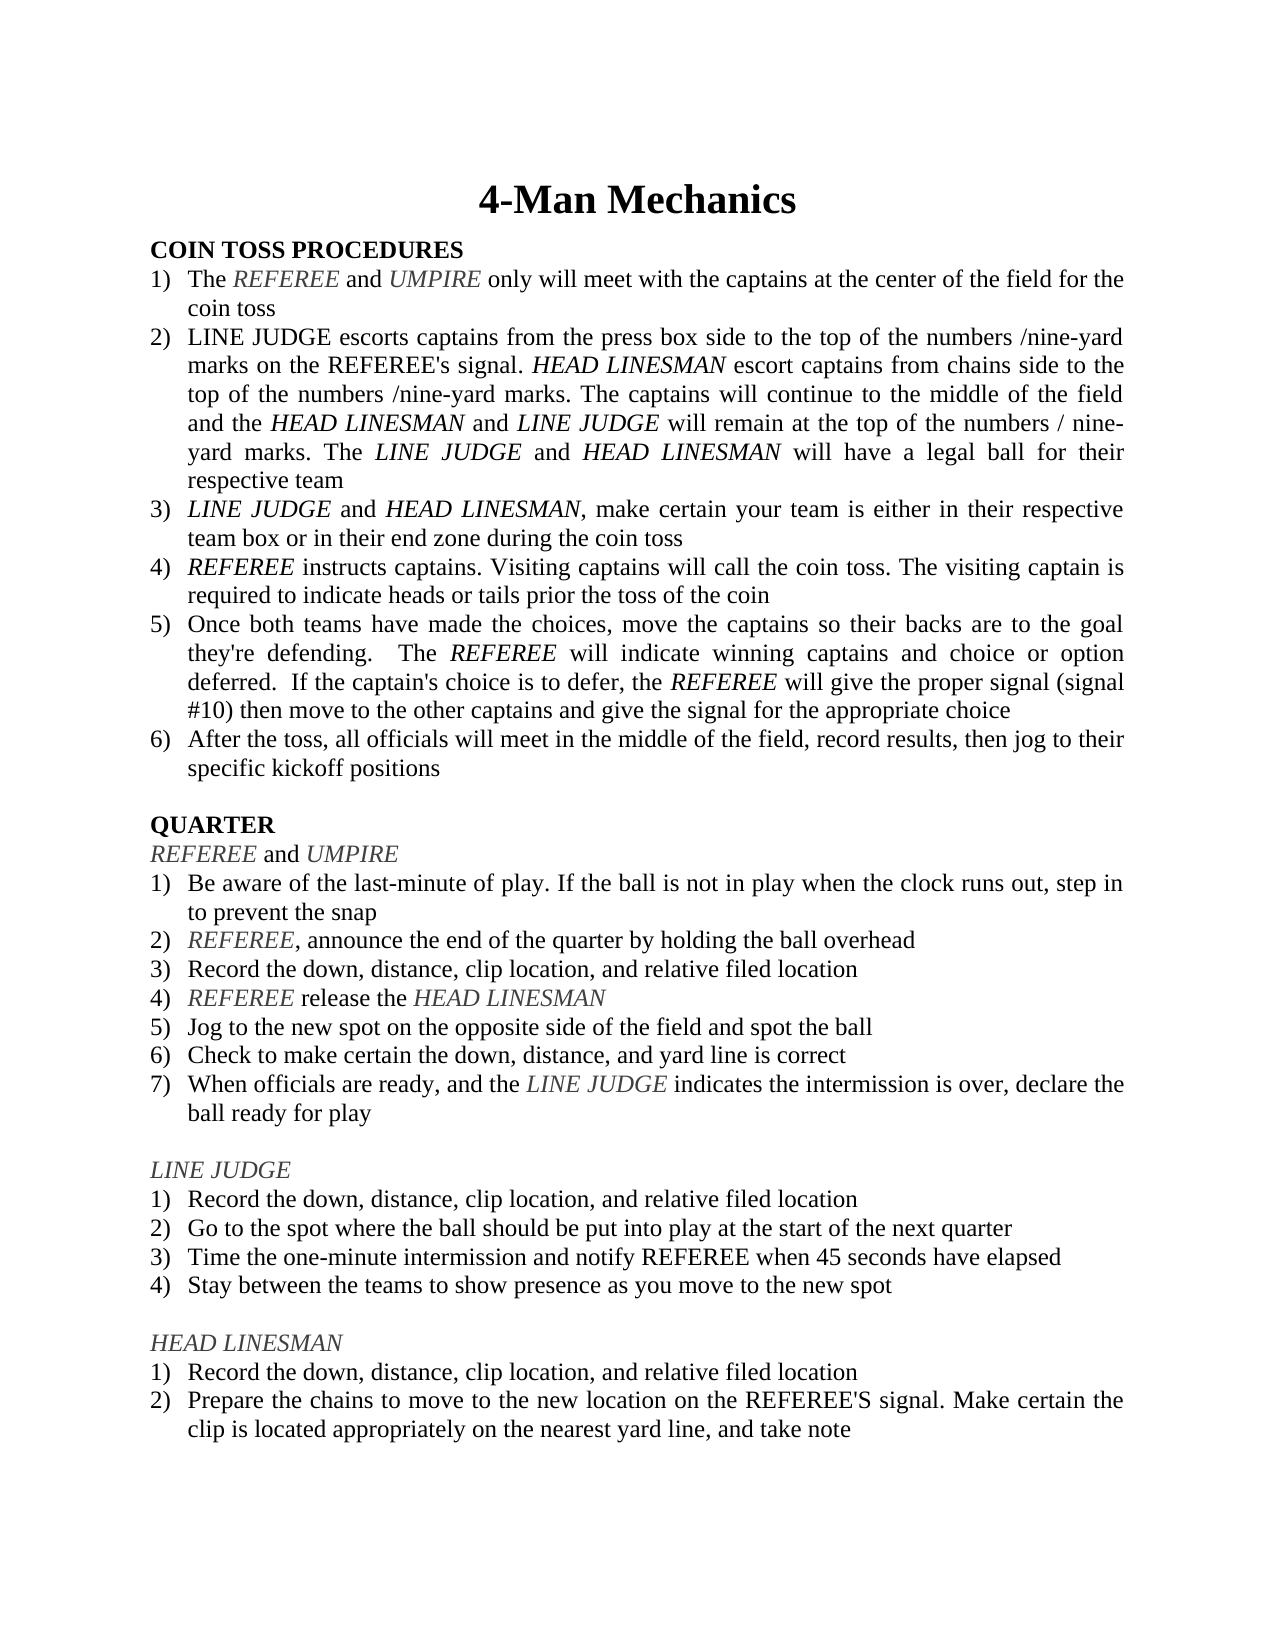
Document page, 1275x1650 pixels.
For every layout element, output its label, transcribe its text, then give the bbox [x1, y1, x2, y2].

subtitle 4-Man Mechanics [150, 175, 1125, 223]
list Time the one-minute intermission and notify REFEREE when 45 seconds have elapsed [150, 1242, 1125, 1270]
text LINE JUDGE [150, 1155, 1125, 1184]
list LINE JUDGE and HEAD LINESMAN, make certain your team is either in their respective team box or in their end zone during the coin toss [150, 494, 1125, 552]
list The REFEREE and UMPIRE only will meet with the captains at the center of the field for the coin toss [150, 264, 1125, 322]
list Once both teams have made the choices, move the captains so their backs are to the goal they're defending. The REFEREE will indicate winning captains and choice or option deferred. If the captain's choice is to defer, the REFEREE will give the proper signal (signal #10) then move to the other captains and give the signal for the appropriate choice [150, 609, 1125, 724]
list Be aware of the last-minute of play. If the ball is not in play when the clock runs out, step in to prevent the snap [150, 868, 1125, 925]
list Prepare the chains to move to the new location on the REFEREE'S signal. Make certain the clip is located appropriately on the nearest yard line, and take note [150, 1385, 1125, 1443]
list LINE JUDGE escorts captains from the press box side to the top of the numbers /nine-yard marks on the REFEREE's signal. HEAD LINESMAN escort captains from chains side to the top of the numbers /nine-yard marks. The captains will continue to the middle of the field and the HEAD LINESMAN and LINE JUDGE will remain at the top of the numbers / nine-yard marks. The LINE JUDGE and HEAD LINESMAN will have a legal ball for their respective team [150, 322, 1125, 494]
list After the toss, all officials will meet in the middle of the field, record results, then jog to their specific kickoff positions [150, 724, 1125, 782]
text HEAD LINESMAN [150, 1328, 1125, 1357]
list When officials are ready, and the LINE JUDGE indicates the intermission is over, declare the ball ready for play [150, 1069, 1125, 1127]
text COIN TOSS PROCEDURES [150, 235, 1125, 264]
list Stay between the teams to show presence as you move to the new spot [150, 1270, 1125, 1299]
list Record the down, distance, clip location, and relative filed location [150, 954, 1125, 983]
text REFEREE and UMPIRE [150, 839, 1125, 868]
list Record the down, distance, clip location, and relative filed location [150, 1357, 1125, 1385]
list REFEREE instructs captains. Visiting captains will call the coin toss. The visiting captain is required to indicate heads or tails prior the toss of the coin [150, 552, 1125, 609]
list REFEREE, announce the end of the quarter by holding the ball overhead [150, 925, 1125, 954]
text QUARTER [150, 810, 1125, 839]
list Go to the spot where the ball should be put into play at the start of the next quarter [150, 1213, 1125, 1242]
list REFEREE release the HEAD LINESMAN [150, 983, 1125, 1012]
list Jog to the new spot on the opposite side of the field and spot the ball [150, 1012, 1125, 1040]
list Check to make certain the down, distance, and yard line is correct [150, 1040, 1125, 1069]
list Record the down, distance, clip location, and relative filed location [150, 1184, 1125, 1213]
